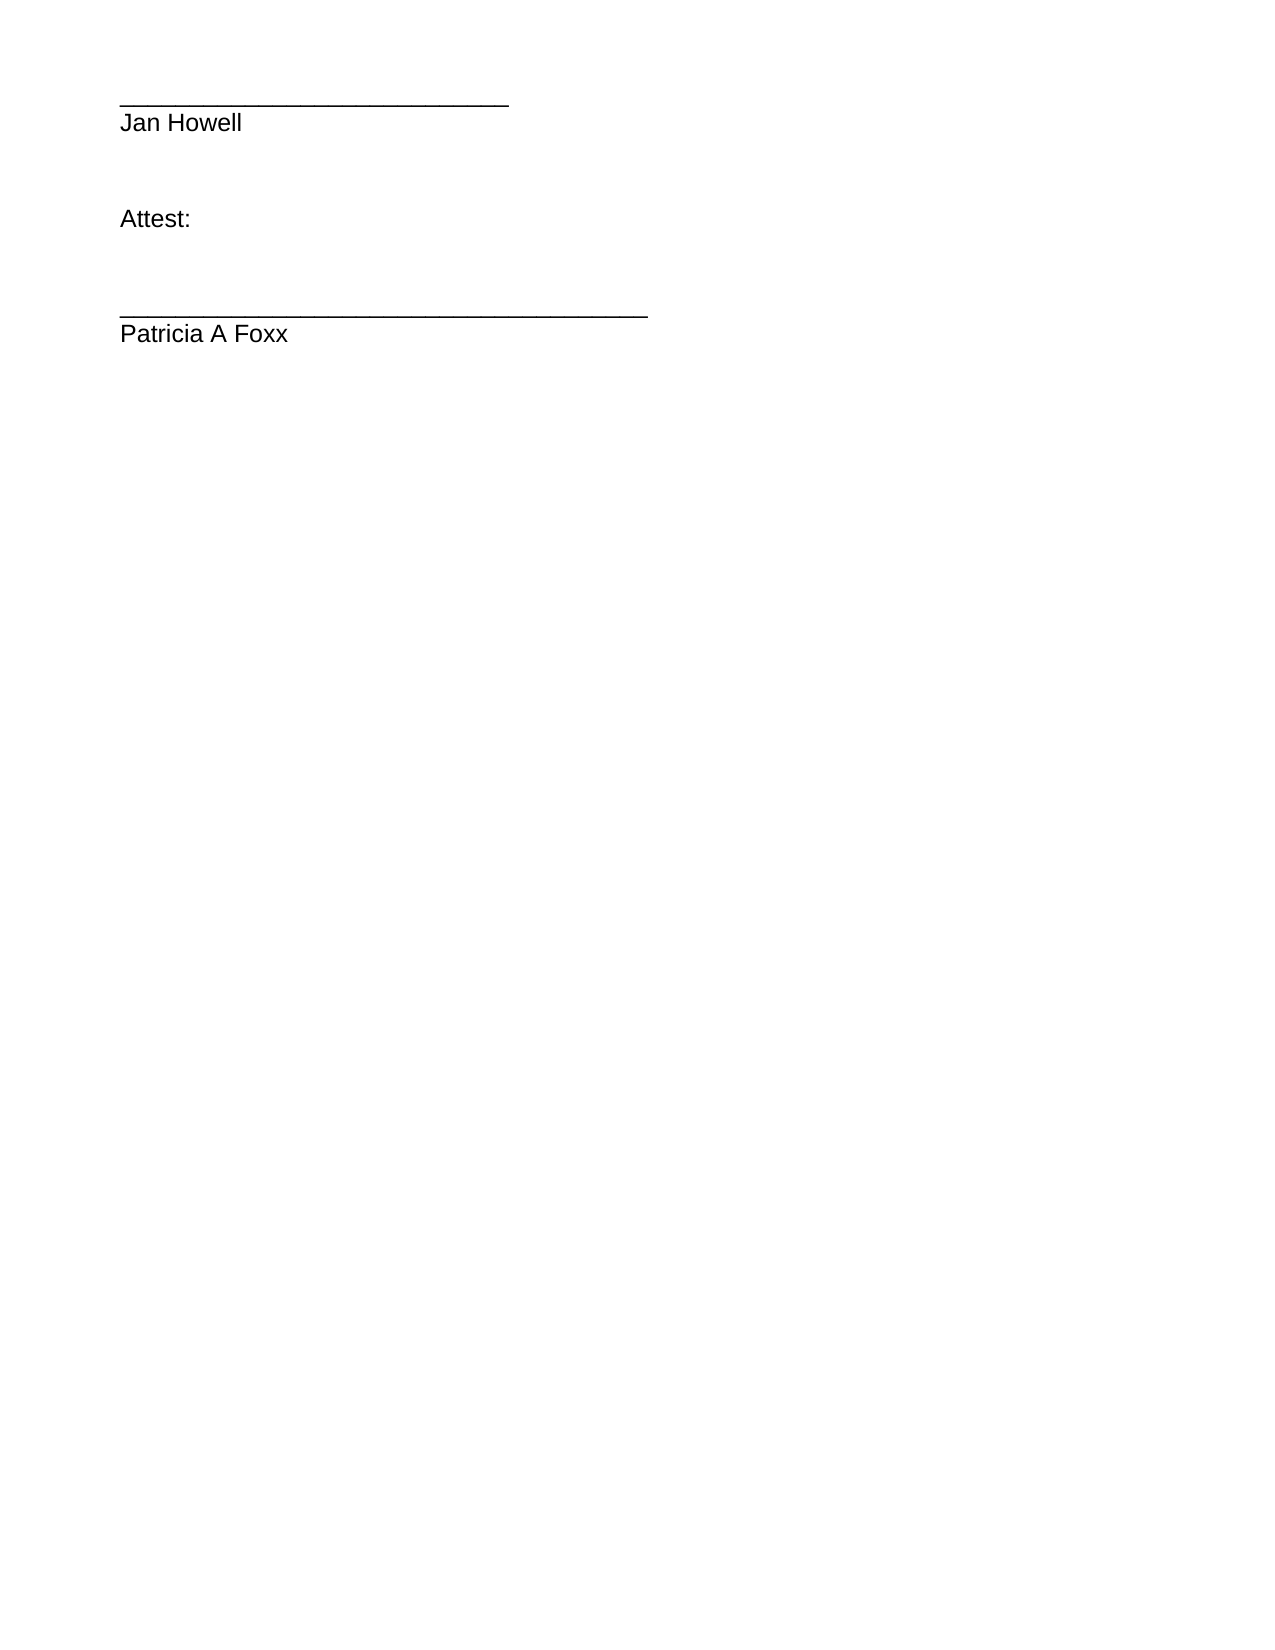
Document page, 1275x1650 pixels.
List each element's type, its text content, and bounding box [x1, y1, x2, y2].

text Patricia A Foxx [120, 319, 1155, 347]
text Attest: [120, 204, 1155, 232]
text Jan Howell [120, 108, 1155, 137]
text ______________________________________ [120, 290, 1155, 319]
text ____________________________ [120, 79, 1155, 108]
